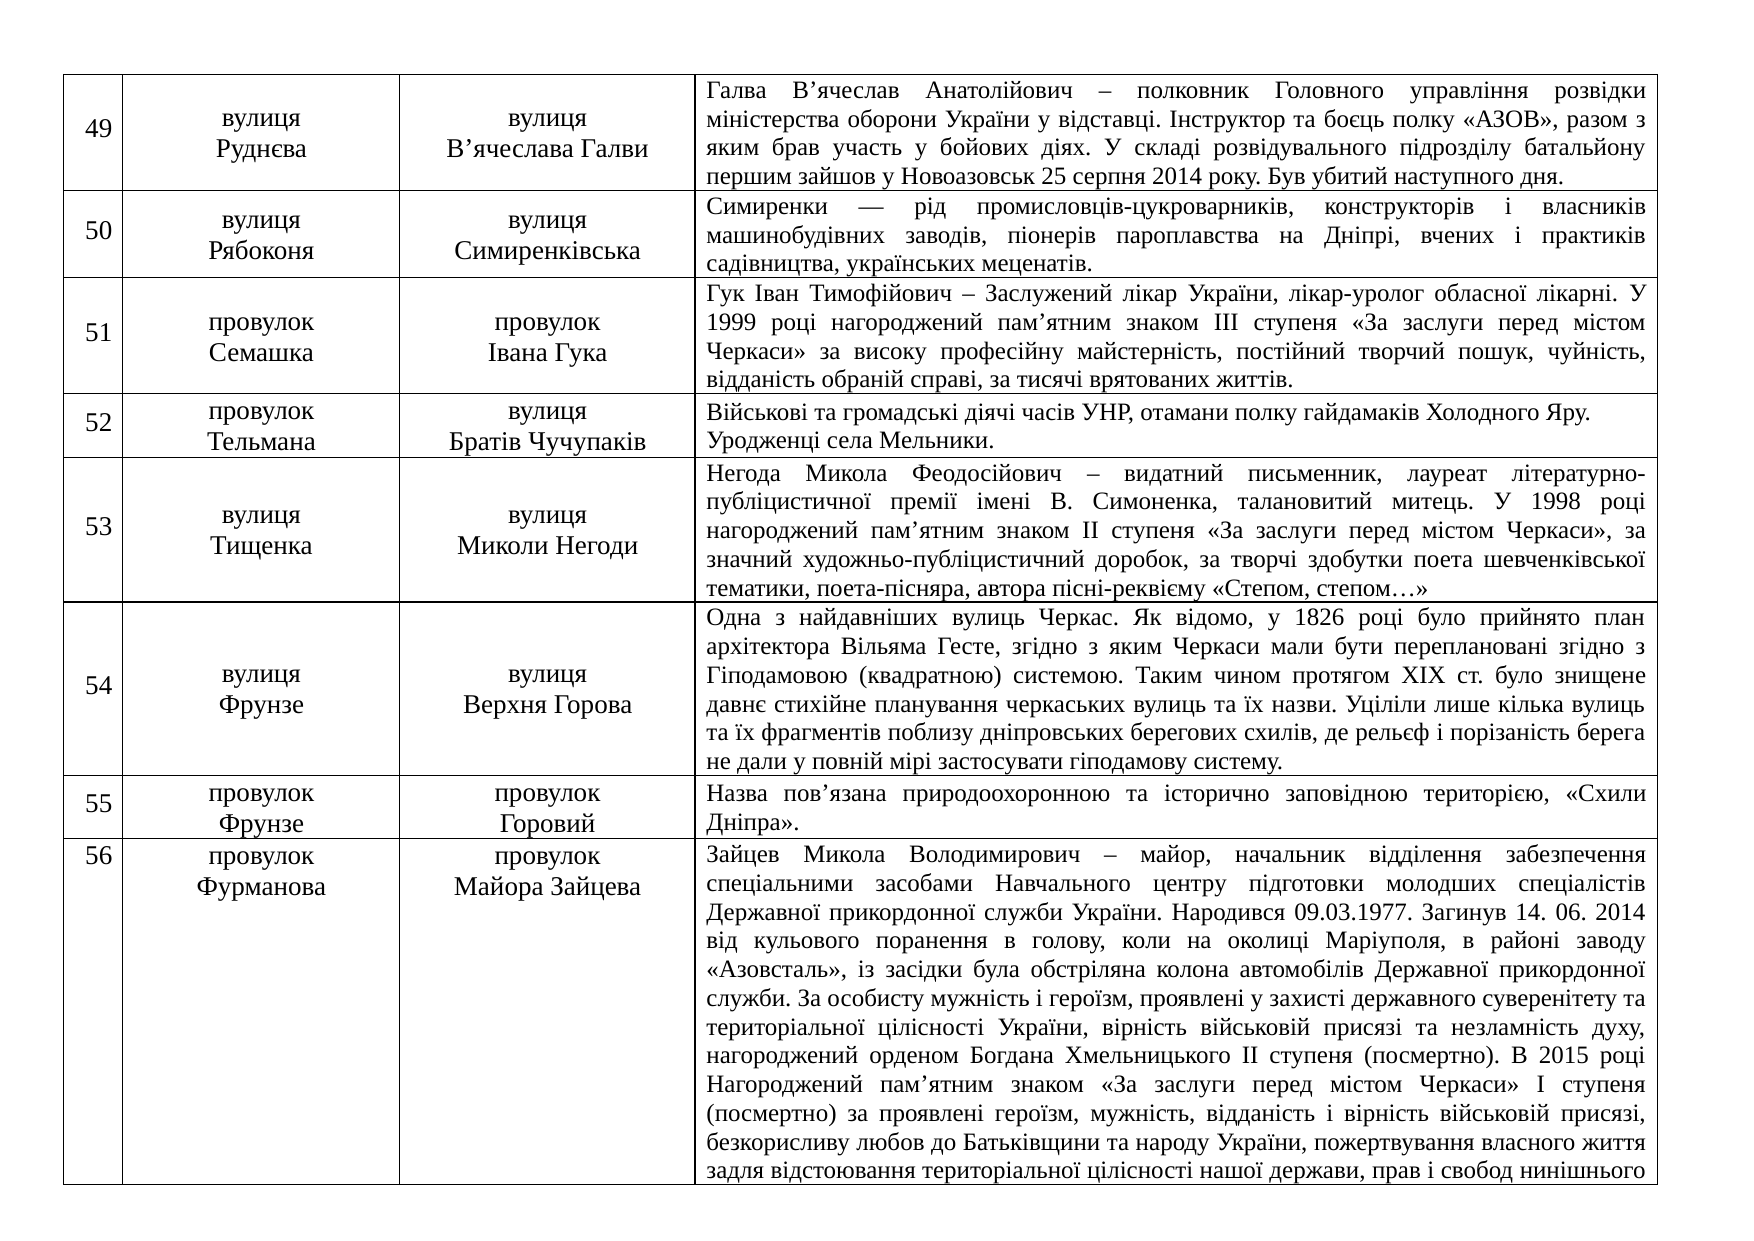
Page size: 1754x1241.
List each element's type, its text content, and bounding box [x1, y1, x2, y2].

table_cell вулиця В’ячеслава Галви [400, 75, 694, 190]
table_cell [64, 458, 122, 601]
table_cell провулок Тельмана [123, 394, 399, 457]
table_cell [64, 278, 122, 393]
table_cell провулок Фрунзе [123, 776, 399, 838]
table_cell Гук Іван Тимофійович – Заслужений лікар України, лікар-уролог обласної лікарні. У 1999 році нагороджений пам’ятним знаком III ступеня «За заслуги перед містом Черкаси» за високу професійну майстерність, постійний творчий пошук, чуйність, відданість обраній справі, за тисячі врятованих життів. [696, 278, 1657, 393]
table_cell провулок Семашка [123, 278, 399, 393]
table_cell провулок Івана Гука [400, 278, 694, 393]
table_cell вулиця Верхня Горова [400, 603, 694, 775]
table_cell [696, 839, 1657, 1184]
table_cell вулиця Фрунзе [123, 603, 399, 775]
table_cell вулиця Миколи Негоди [400, 458, 694, 601]
table_cell вулиця Тищенка [123, 458, 399, 601]
table_cell [64, 191, 122, 277]
table_cell Негода Микола Феодосійович – видатний письменник, лауреат літературно-публіцистичної премії імені В. Симоненка, талановитий митець. У 1998 році нагороджений пам’ятним знаком ІІ ступеня «За заслуги перед містом Черкаси», за значний художньо-публіцистичний доробок, за творчі здобутки поета шевченківської тематики, поета-пісняра, автора пісні-реквієму «Степом, степом…» [696, 458, 1657, 601]
table_cell вулиця Братів Чучупаків [400, 394, 694, 457]
table_cell [64, 75, 122, 190]
table_cell Галва В’ячеслав Анатолійович – полковник Головного управління розвідки міністерства оборони України у відставці. Інструктор та боєць полку «АЗОВ», разом з яким брав участь у бойових діях. У складі розвідувального підрозділу батальйону першим зайшов у Новоазовськ 25 серпня 2014 року. Був убитий наступного дня. [696, 75, 1657, 190]
table_cell [64, 394, 122, 457]
table_cell провулок Горовий [400, 776, 694, 838]
table_cell [64, 839, 122, 1184]
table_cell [400, 839, 694, 1184]
table_cell вулиця Симиренківська [400, 191, 694, 277]
table_cell Одна з найдавніших вулиць Черкас. Як відомо, у 1826 році було прийнято план архітектора Вільяма Гесте, згідно з яким Черкаси мали бути переплановані згідно з Гіподамовою (квадратною) системою. Таким чином протягом ХІХ ст. було знищене давнє стихійне планування черкаських вулиць та їх назви. Уціліли лише кілька вулиць та їх фрагментів поблизу дніпровських берегових схилів, де рельєф і порізаність берега не дали у повній мірі застосувати гіподамову систему. [696, 603, 1657, 775]
table_cell вулиця Рябоконя [123, 191, 399, 277]
table_cell Симиренки — рід промисловців-цукроварників, конструкторів і власників машинобудівних заводів, піонерів пароплавства на Дніпрі, вчених і практиків садівництва, українських меценатів. [696, 191, 1657, 277]
table_cell [64, 776, 122, 838]
table_cell Назва пов’язана природоохоронною та історично заповідною територією, «Схили Дніпра». [696, 776, 1657, 838]
table_cell провулок Фурманова [123, 839, 399, 1184]
table_cell [64, 603, 122, 775]
table_cell вулиця Руднєва [123, 75, 399, 190]
table_cell Військові та громадські діячі часів УНР, отамани полку гайдамаків Холодного Яру. Уродженці села Мельники. [696, 394, 1657, 457]
